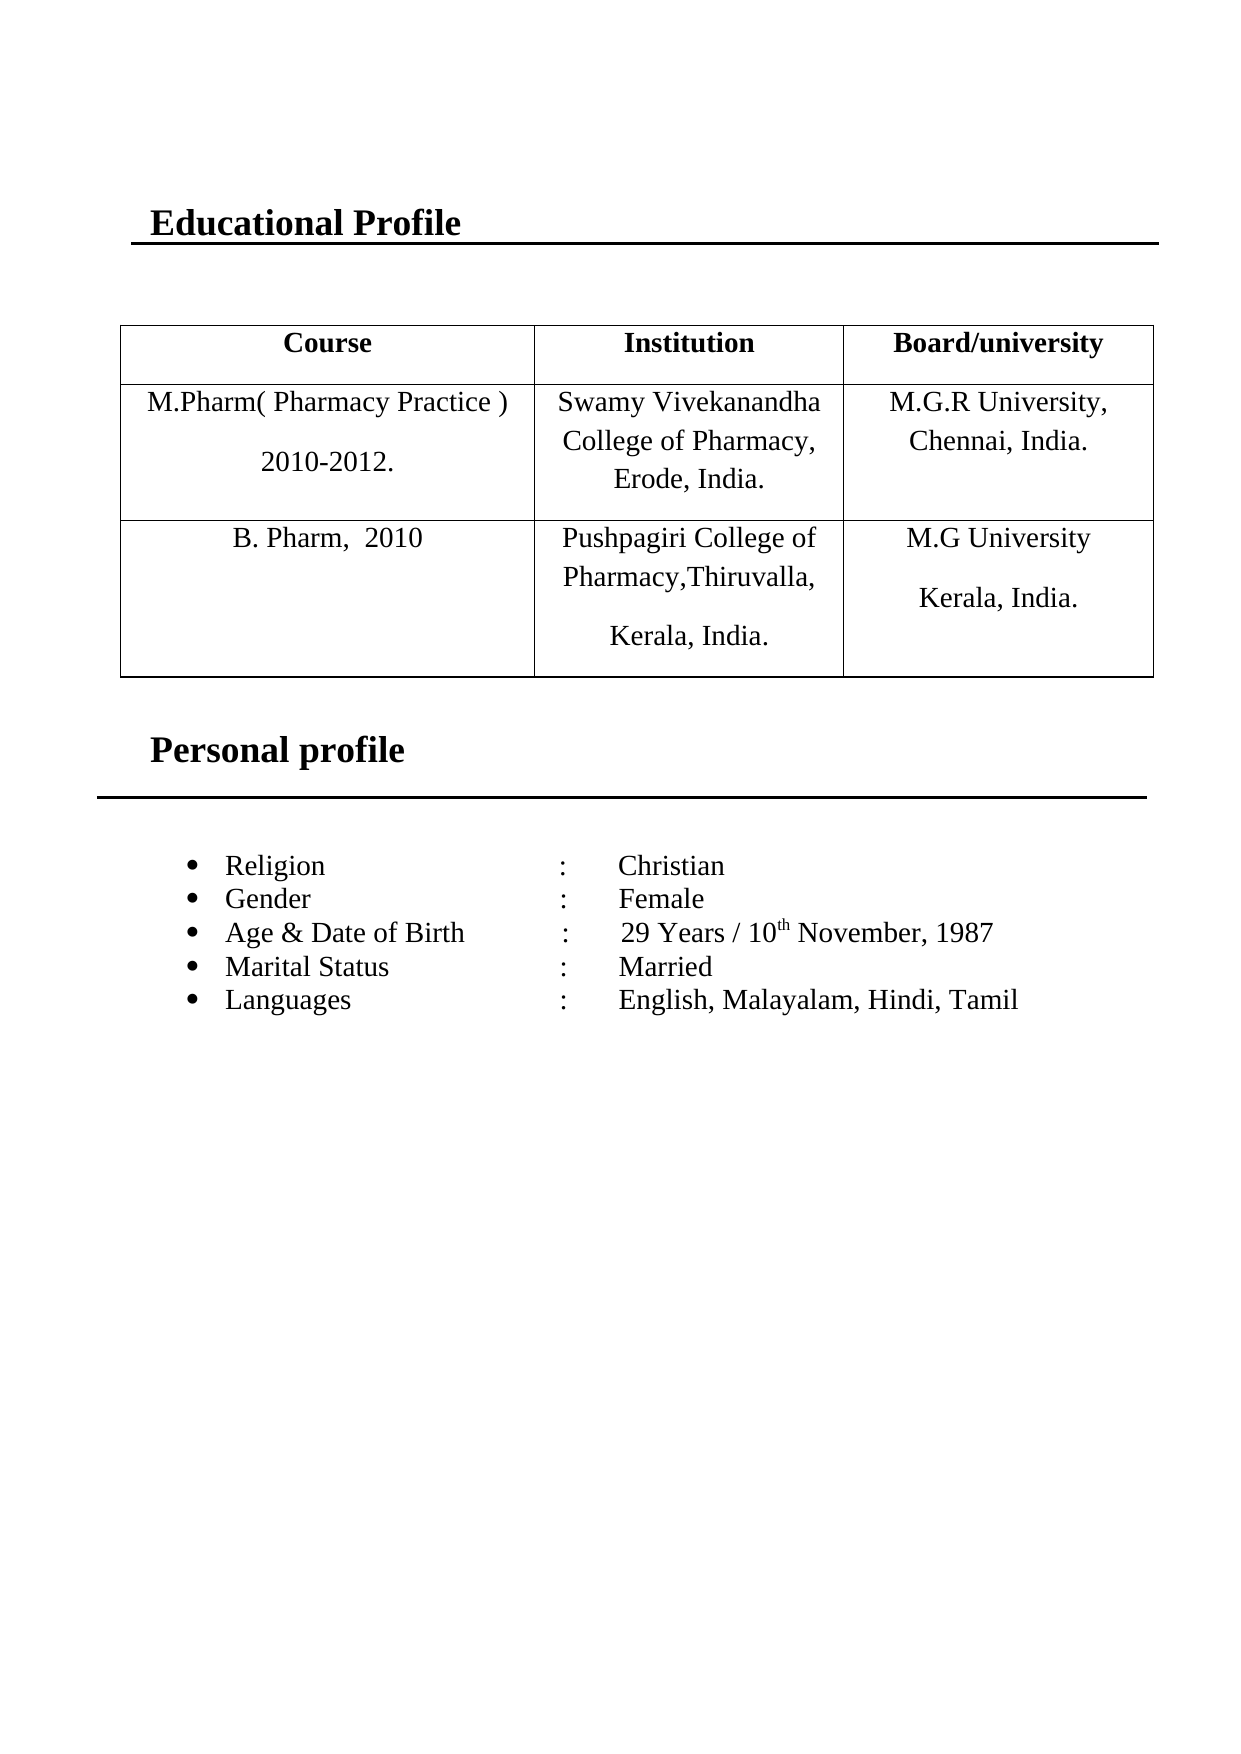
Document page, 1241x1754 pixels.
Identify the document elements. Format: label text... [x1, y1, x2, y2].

table_cell M.Pharm( Pharmacy Practice ) 2010-2012. [121, 385, 534, 519]
table_cell M.G.R University, Chennai, India. [844, 385, 1153, 519]
text Educational Profile [150, 200, 1090, 242]
table_header Course [121, 326, 534, 383]
list Religion : Christian [187, 848, 1090, 881]
list Gender : Female [187, 881, 1090, 915]
list Marital Status : Married [187, 949, 1090, 982]
list Age & Date of Birth : 29 Years / 10th November, 1987 [187, 915, 1090, 949]
table_cell Swamy Vivekanandha College of Pharmacy, Erode, India. [535, 385, 843, 519]
table_cell Pushpagiri College of Pharmacy,Thiruvalla, Kerala, India. [535, 521, 843, 676]
table_header Board/university [844, 326, 1153, 383]
list Languages : English, Malayalam, Hindi, Tamil [187, 982, 1090, 1016]
table_header Institution [535, 326, 843, 383]
table_cell M.G University Kerala, India. [844, 521, 1153, 676]
table_cell B. Pharm, 2010 [121, 521, 534, 676]
text Personal profile [150, 728, 1090, 771]
